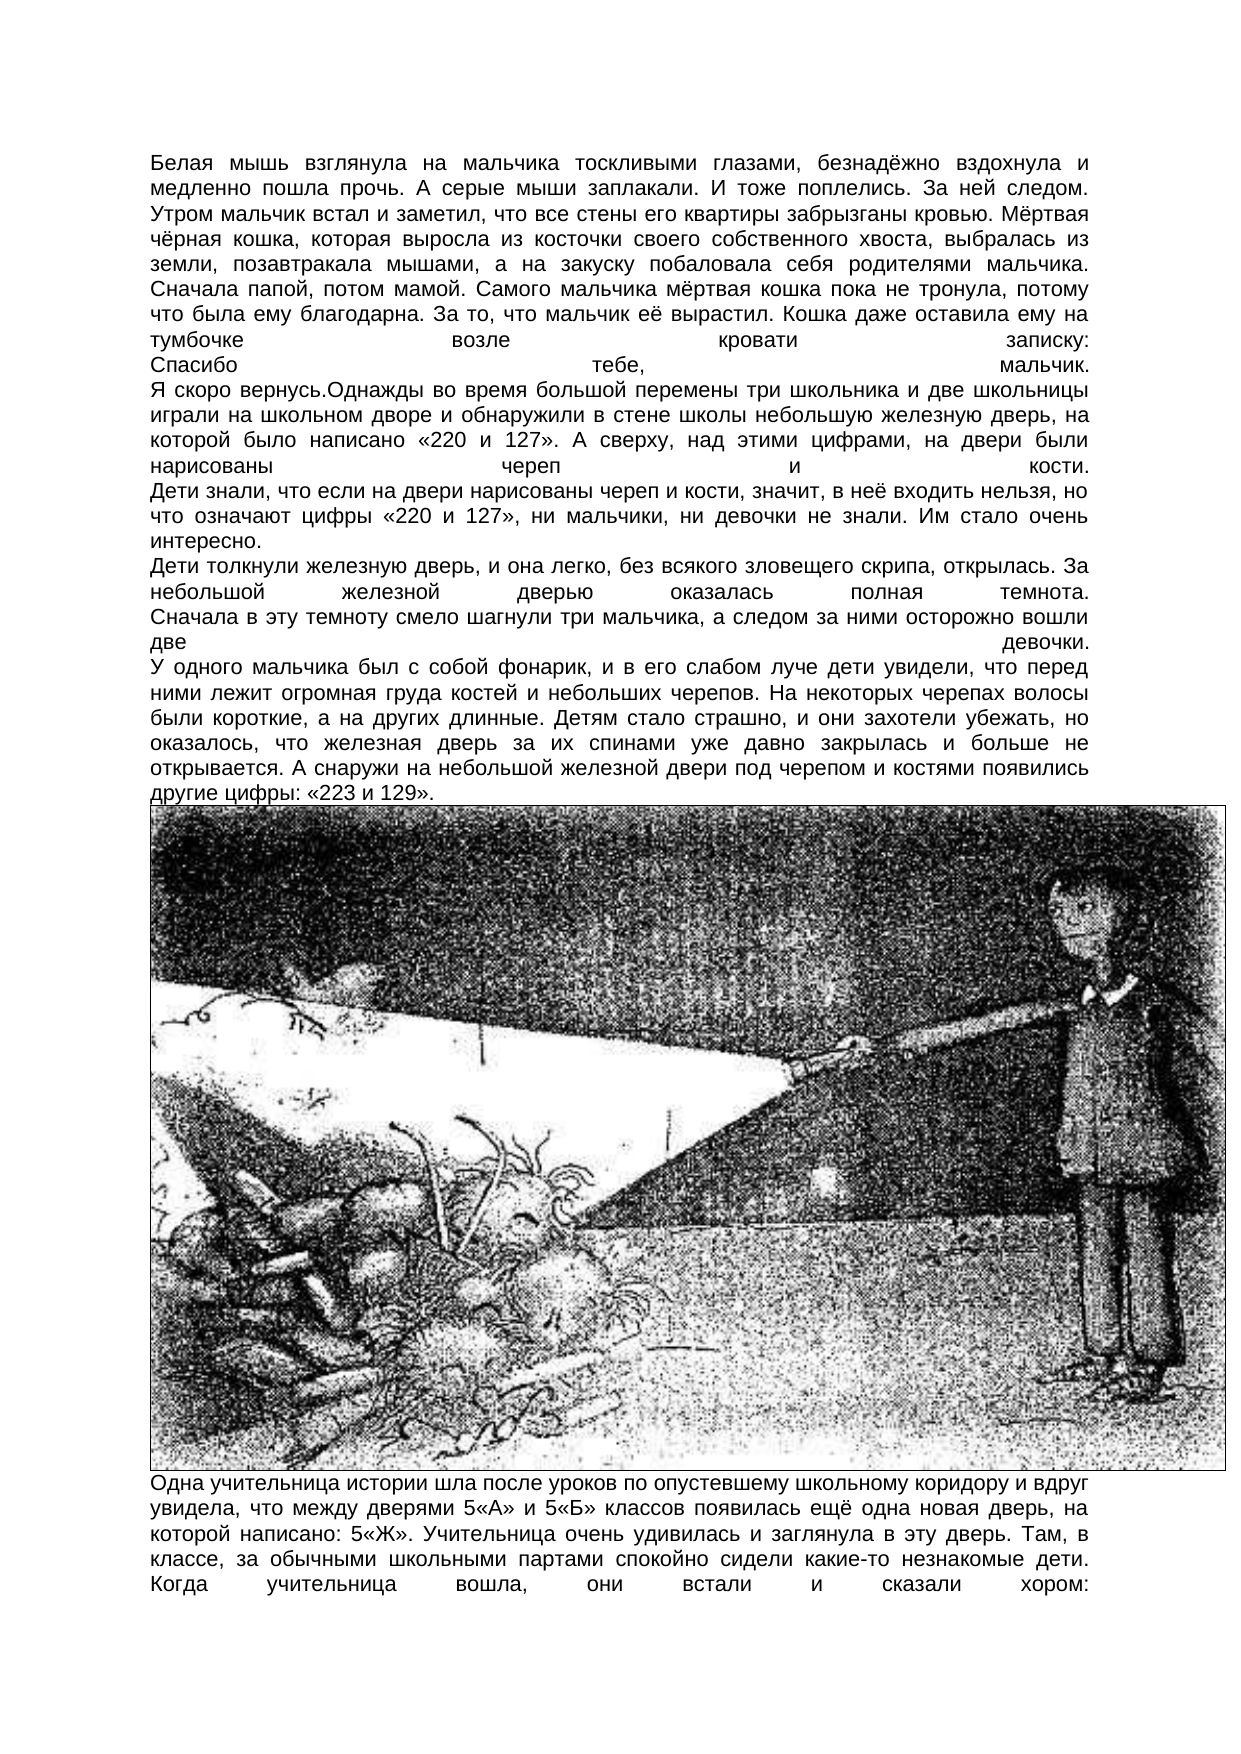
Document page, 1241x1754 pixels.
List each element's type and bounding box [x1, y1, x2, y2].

picture [151, 806, 1225, 1470]
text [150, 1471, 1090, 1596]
text [150, 150, 1090, 805]
